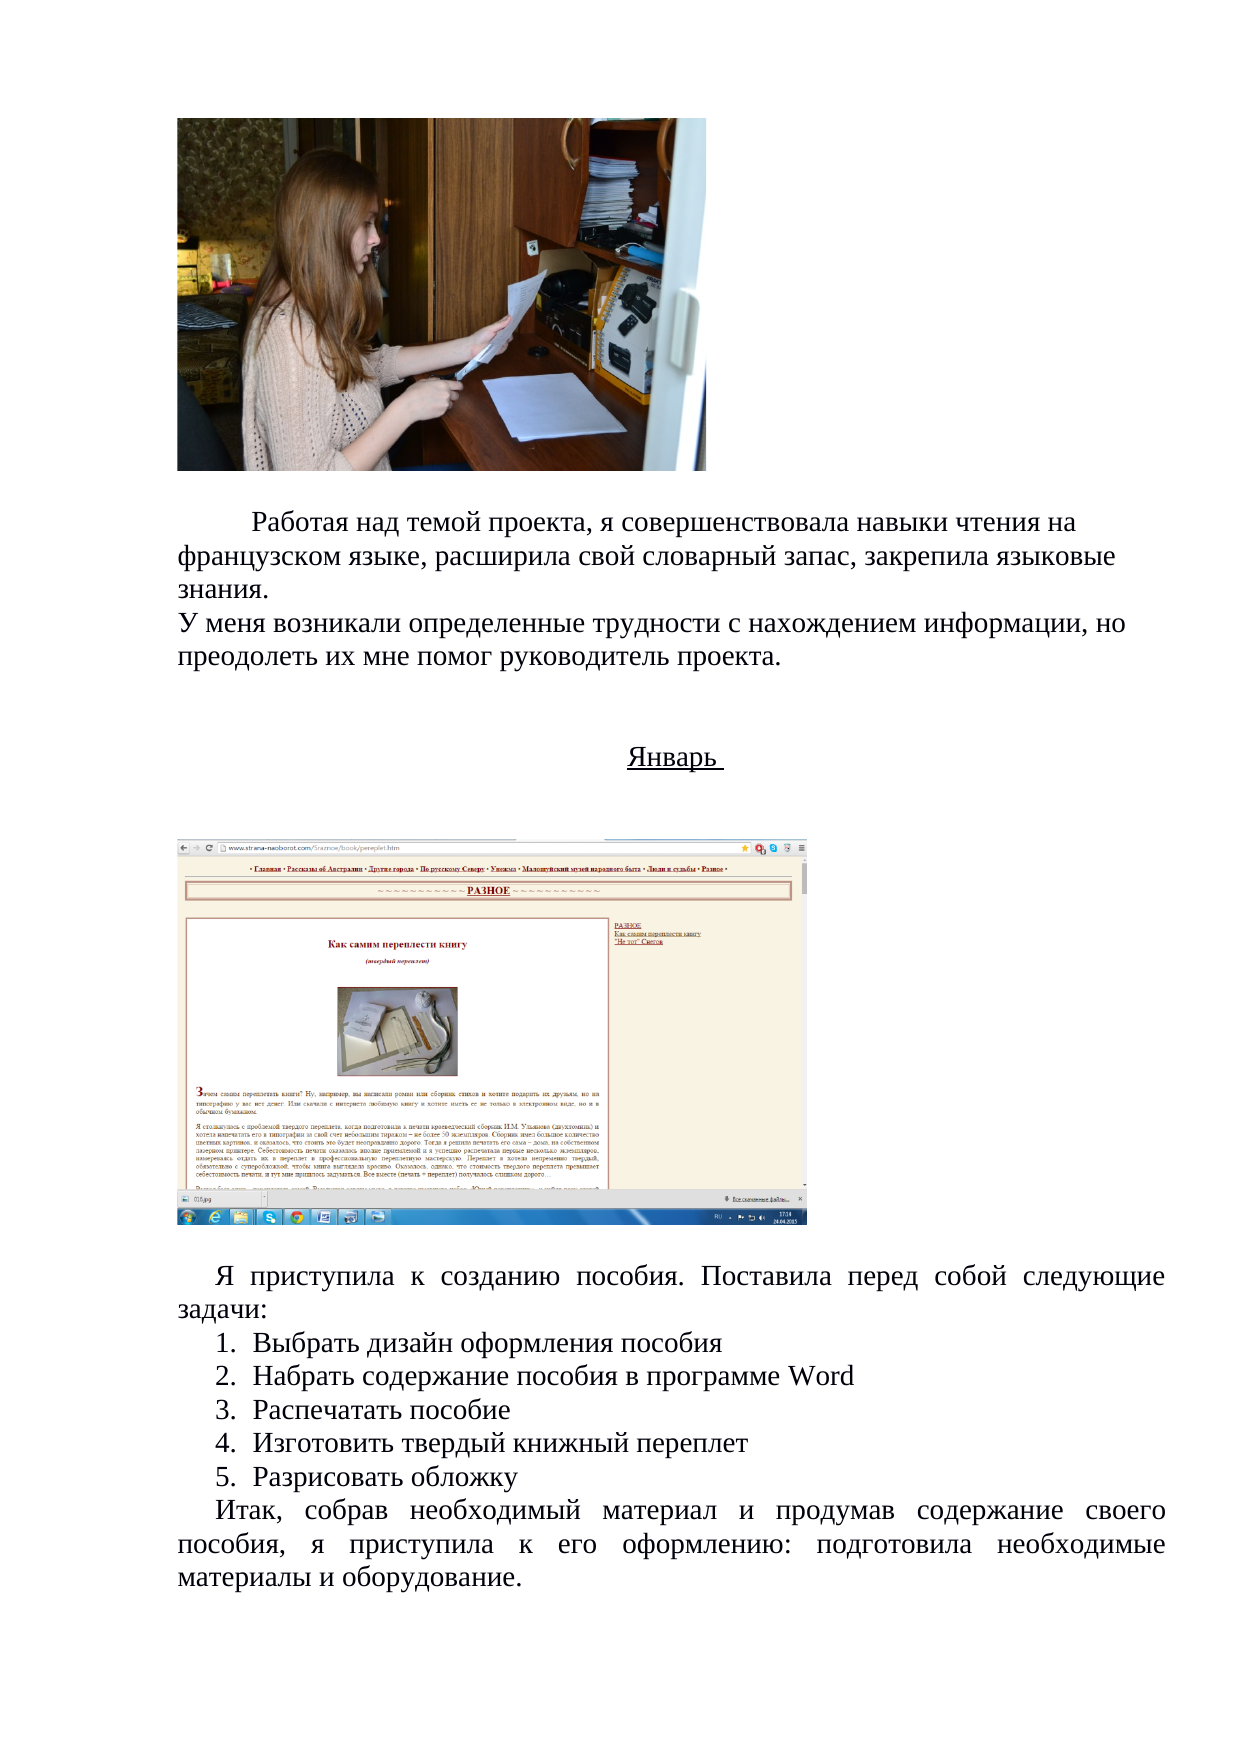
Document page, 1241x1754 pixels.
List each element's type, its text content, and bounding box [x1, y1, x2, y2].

picture [177, 118, 707, 471]
text Работая над темой проекта, я совершенствовала навыки чтения на французском языке, расширила свой словарный запас, закрепила языковые знания. У меня возникали определенные трудности с нахождением информации, но преодолеть их мне помог руководитель проекта. [177, 504, 1167, 672]
picture [177, 839, 807, 1225]
text Январь [177, 739, 1167, 773]
list Набрать содержание пособия в программе Word [215, 1358, 1167, 1392]
list Изготовить твердый книжный переплет [215, 1425, 1167, 1459]
list Разрисовать обложку [215, 1459, 1167, 1492]
text Итак, собрав необходимый материал и продумав содержание своего пособия, я приступила к его оформлению: подготовила необходимые материалы и оборудование. [177, 1492, 1167, 1593]
text Я приступила к созданию пособия. Поставила перед собой следующие задачи: [177, 1258, 1167, 1325]
list Выбрать дизайн оформления пособия [215, 1325, 1167, 1358]
list Распечатать пособие [215, 1392, 1167, 1425]
